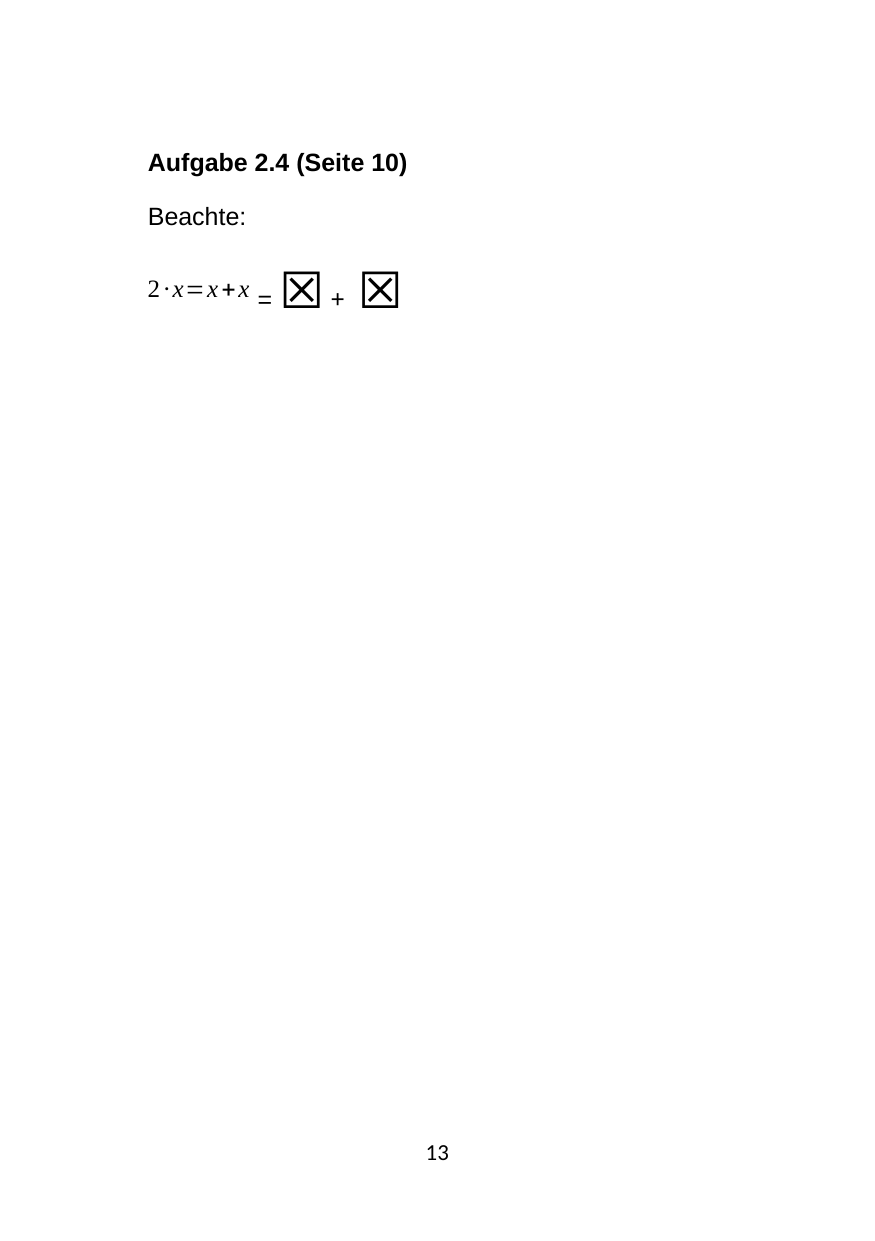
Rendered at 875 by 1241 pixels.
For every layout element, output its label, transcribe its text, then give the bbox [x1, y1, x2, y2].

text = ☒ + ☒ [148, 255, 726, 323]
text Aufgabe 2.4 (Seite 10) [148, 148, 726, 176]
text Beachte: [148, 201, 726, 230]
